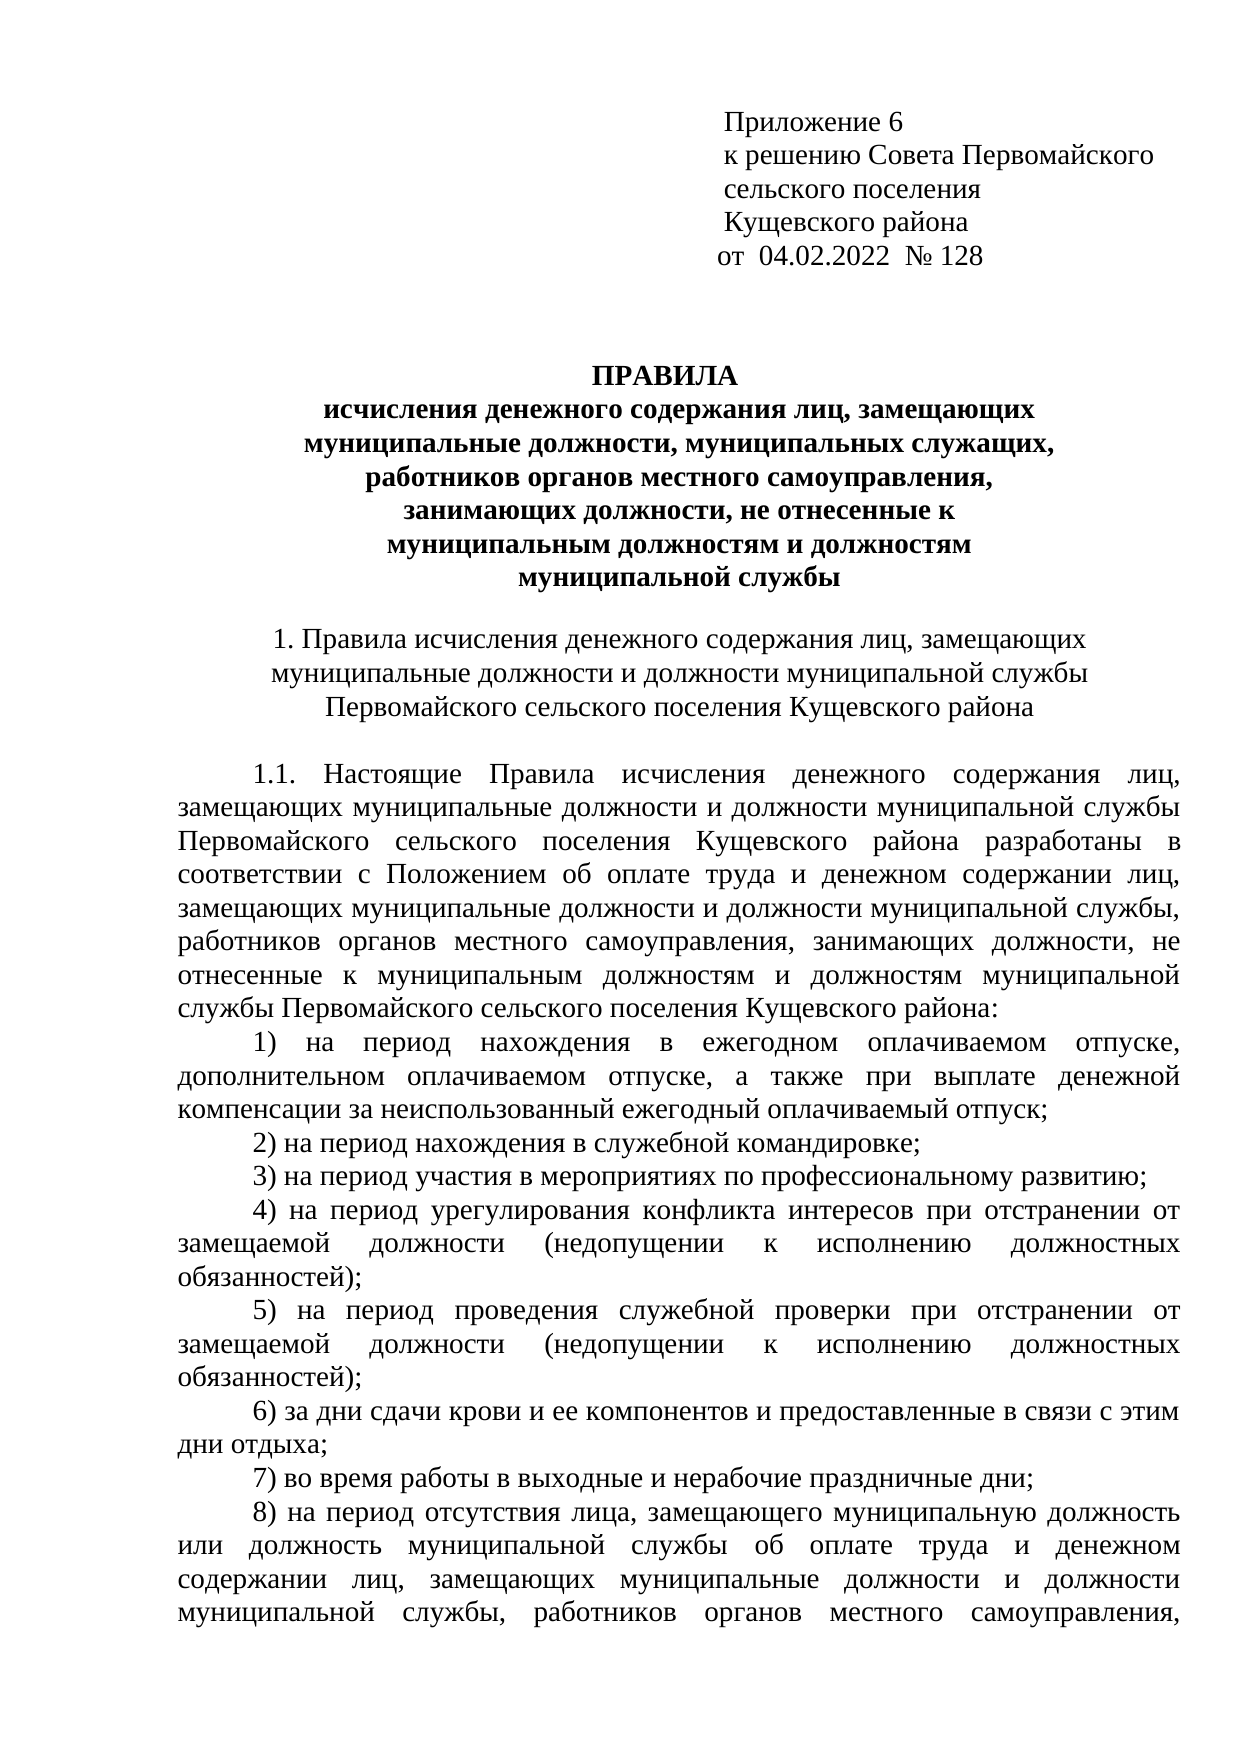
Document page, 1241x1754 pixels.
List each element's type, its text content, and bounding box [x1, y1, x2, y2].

text 5) на период проведения служебной проверки при отстранении от замещаемой должности (недопущении к исполнению должностных обязанностей); [177, 1292, 1181, 1393]
text от 04.02.2022 № 128 [177, 238, 1181, 271]
text ПРАВИЛА [266, 358, 1064, 392]
text сельского поселения [177, 171, 1181, 204]
text 1. Правила исчисления денежного содержания лиц, замещающих муниципальные должности и должности муниципальной службы Первомайского сельского поселения Кущевского района [236, 622, 1123, 722]
text исчисления денежного содержания лиц, замещающих муниципальные должности, муниципальных служащих, работников органов местного самоуправления, занимающих должности, не отнесенные к муниципальным должностям и должностям муниципальной службы [295, 392, 1063, 593]
text к решению Совета Первомайского [177, 137, 1181, 171]
text 4) на период урегулирования конфликта интересов при отстранении от замещаемой должности (недопущении к исполнению должностных обязанностей); [177, 1192, 1181, 1292]
text 2) на период нахождения в служебной командировке; [177, 1125, 1181, 1158]
text 1) на период нахождения в ежегодном оплачиваемом отпуске, дополнительном оплачиваемом отпуске, а также при выплате денежной компенсации за неиспользованный ежегодный оплачиваемый отпуск; [177, 1024, 1181, 1125]
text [177, 1494, 1181, 1628]
text 3) на период участия в мероприятиях по профессиональному развитию; [177, 1158, 1181, 1192]
text Кущевского района [177, 204, 1181, 238]
text 1.1. Настоящие Правила исчисления денежного содержания лиц, замещающих муниципальные должности и должности муниципальной службы Первомайского сельского поселения Кущевского района разработаны в соответствии с Положением об оплате труда и денежном содержании лиц, замещающих муниципальные должности и должности муниципальной службы, работников органов местного самоуправления, занимающих должности, не отнесенные к муниципальным должностям и должностям муниципальной службы Первомайского сельского поселения Кущевского района: [177, 756, 1181, 1024]
text 6) за дни сдачи крови и ее компонентов и предоставленные в связи с этим дни отдыха; [177, 1393, 1181, 1460]
text Приложение 6 [177, 104, 1181, 137]
text 7) во время работы в выходные и нерабочие праздничные дни; [177, 1460, 1181, 1494]
